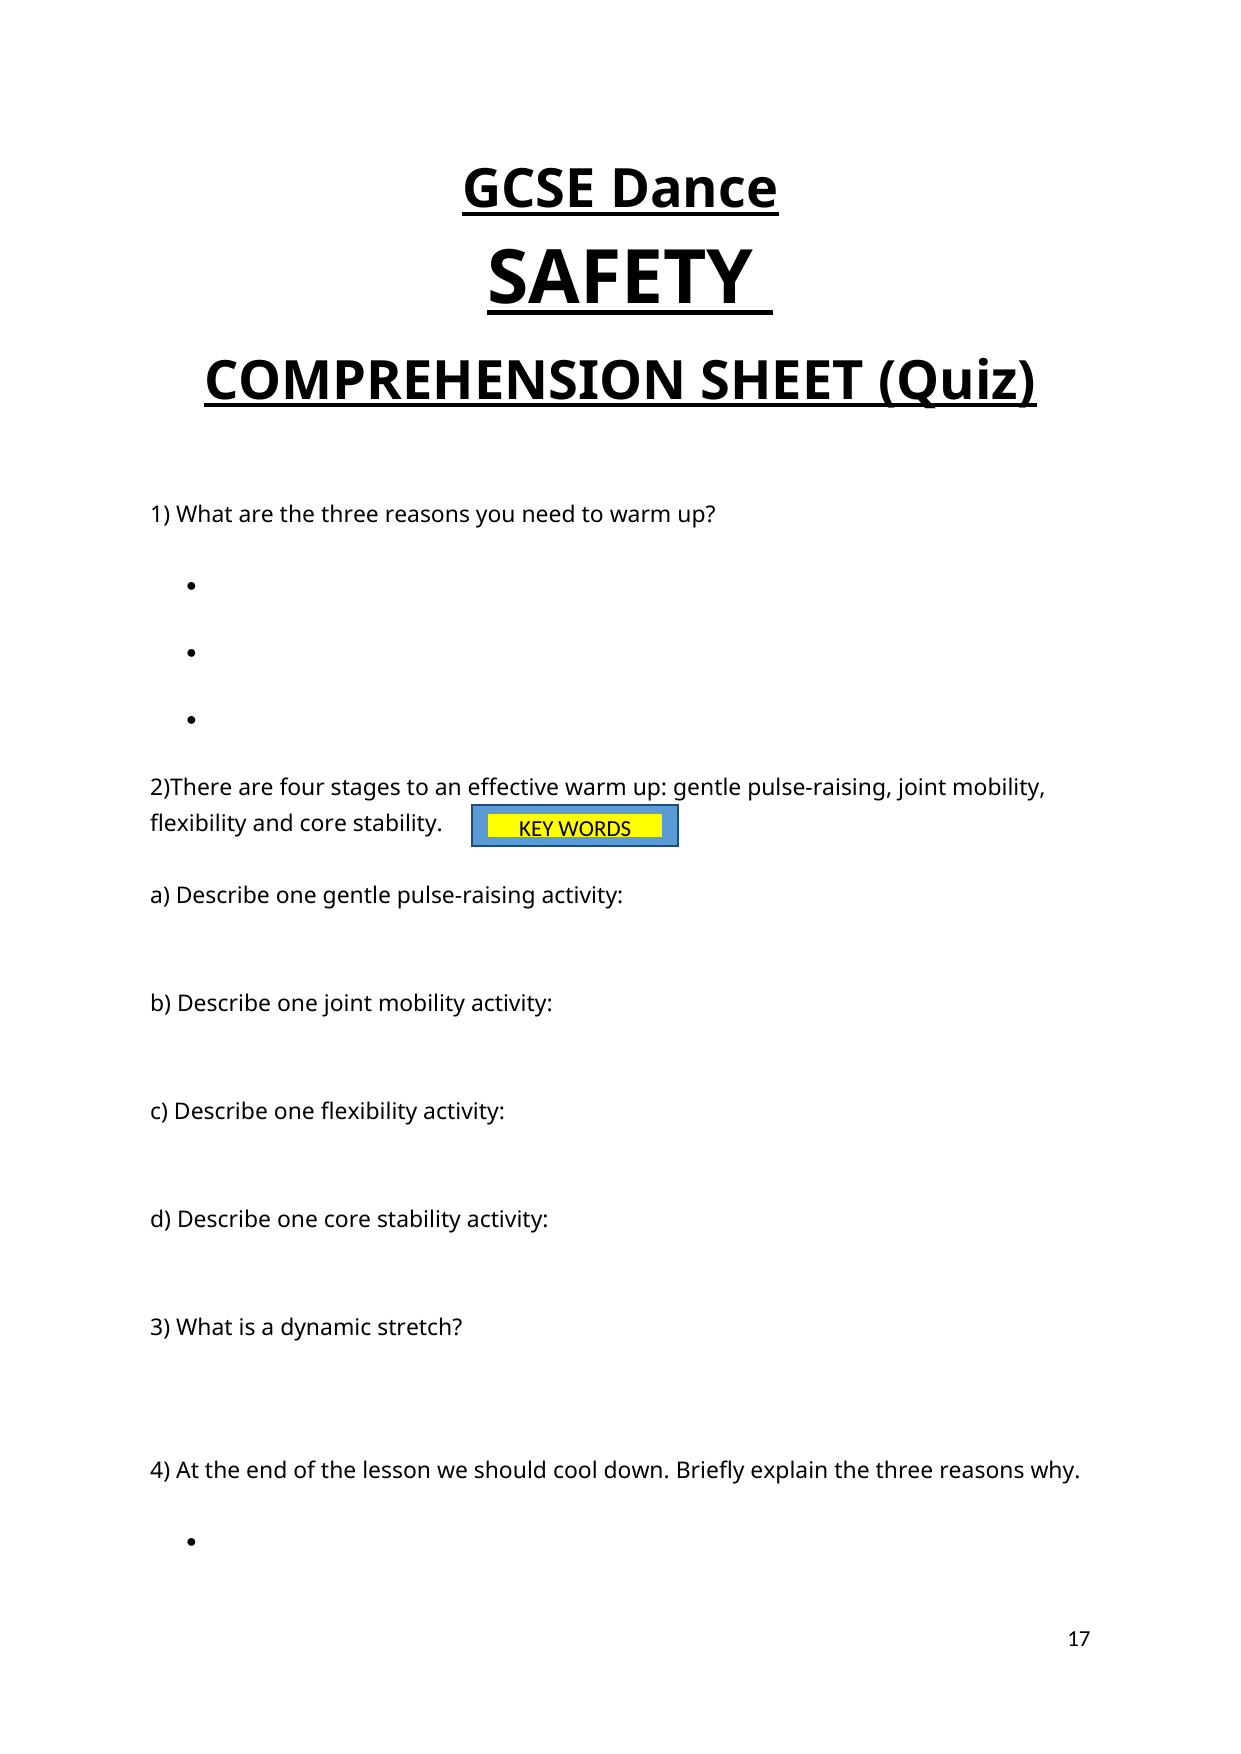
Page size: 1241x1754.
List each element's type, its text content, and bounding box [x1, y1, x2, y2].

text SAFETY [150, 224, 1090, 326]
text d) Describe one core stability activity: [150, 1203, 1090, 1234]
text 2)There are four stages to an effective warm up: gentle pulse-raising, joint mobility, flexibility and core stability. [150, 771, 1090, 838]
text GCSE Dance [150, 150, 1090, 224]
text COMPREHENSION SHEET (Quiz) [150, 341, 1090, 415]
text b) Describe one joint mobility activity: [150, 987, 1090, 1018]
text c) Describe one flexibility activity: [150, 1095, 1090, 1126]
text 4) At the end of the lesson we should cool down. Briefly explain the three reasons why. [150, 1454, 1090, 1485]
text a) Describe one gentle pulse-raising activity: [150, 879, 1090, 910]
text 3) What is a dynamic stretch? [150, 1310, 1090, 1342]
text 1) What are the three reasons you need to warm up? [150, 498, 1090, 529]
